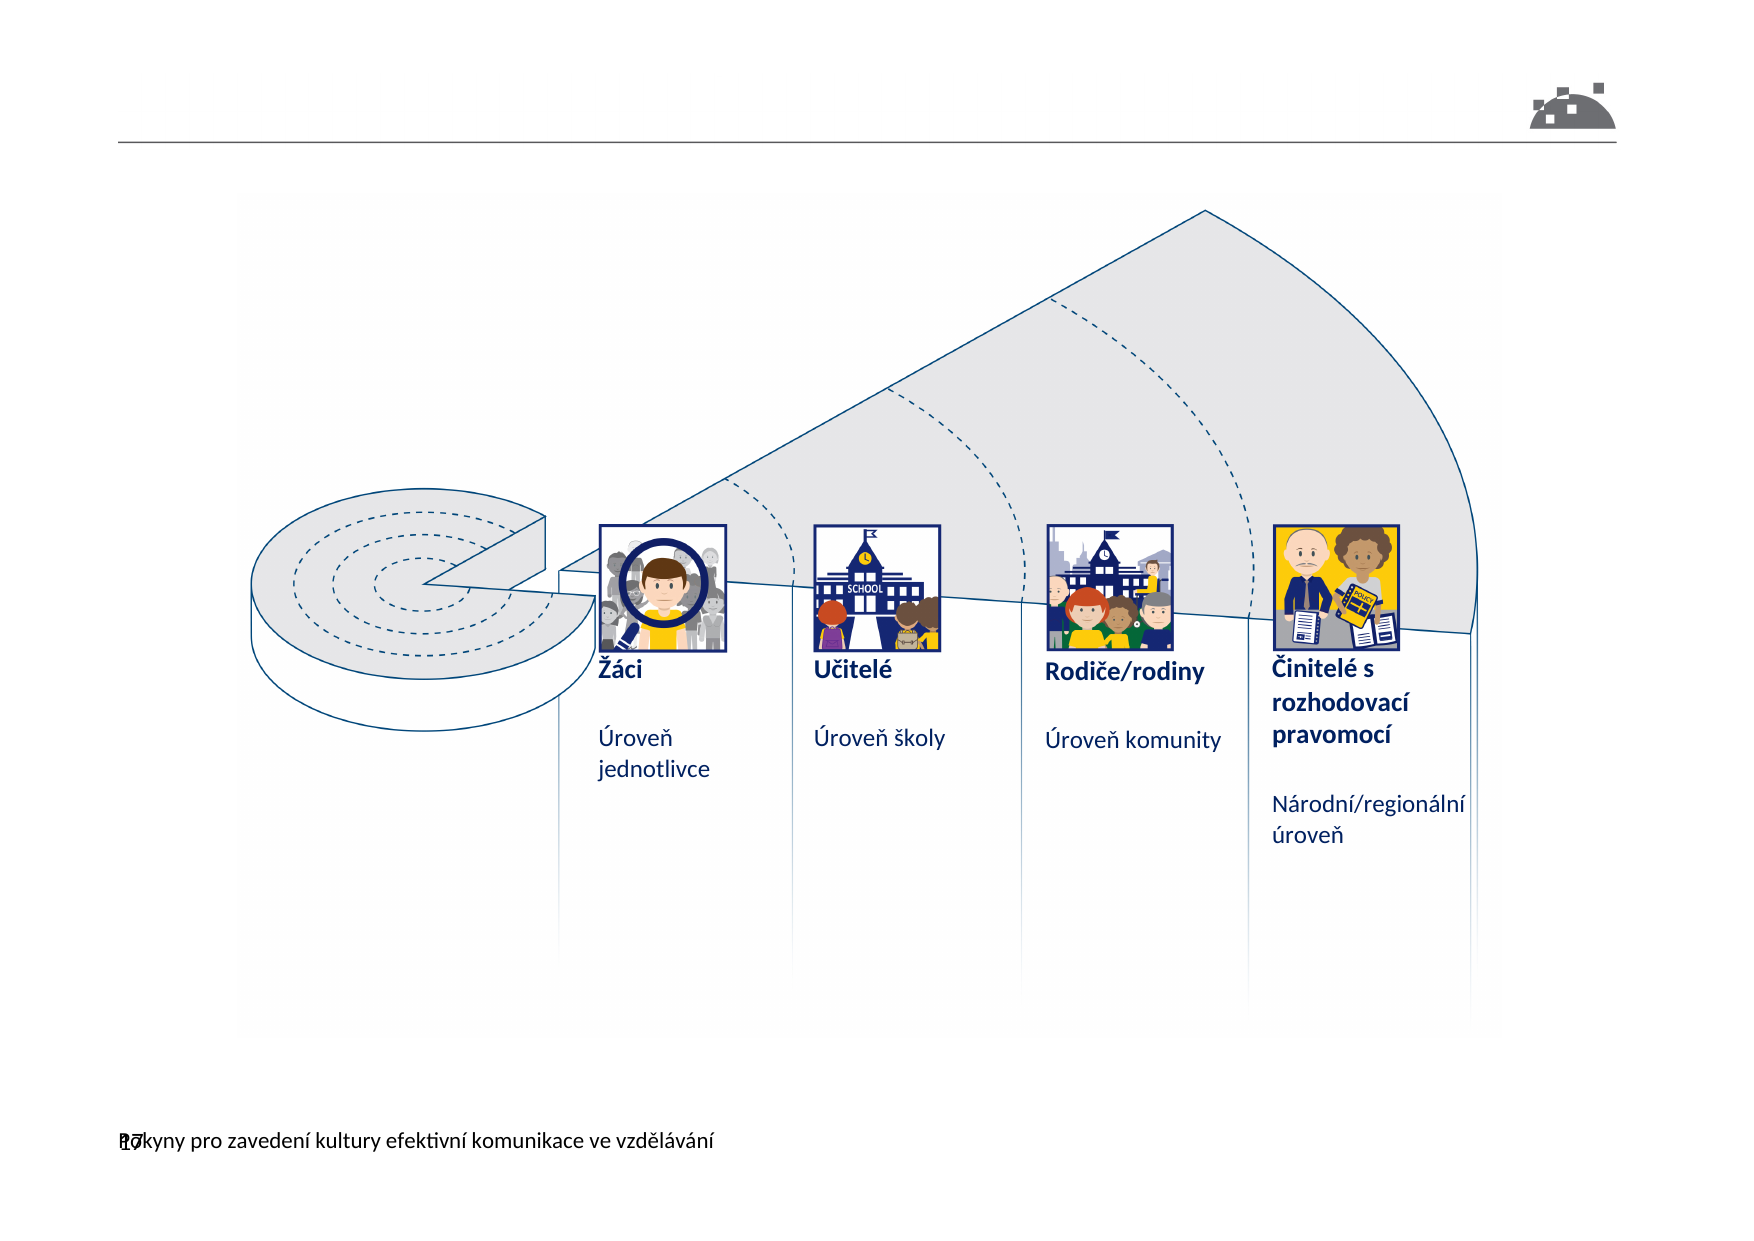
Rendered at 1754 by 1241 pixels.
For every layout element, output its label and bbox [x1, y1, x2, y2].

picture [118, 73, 1622, 150]
picture [236, 193, 1503, 1038]
